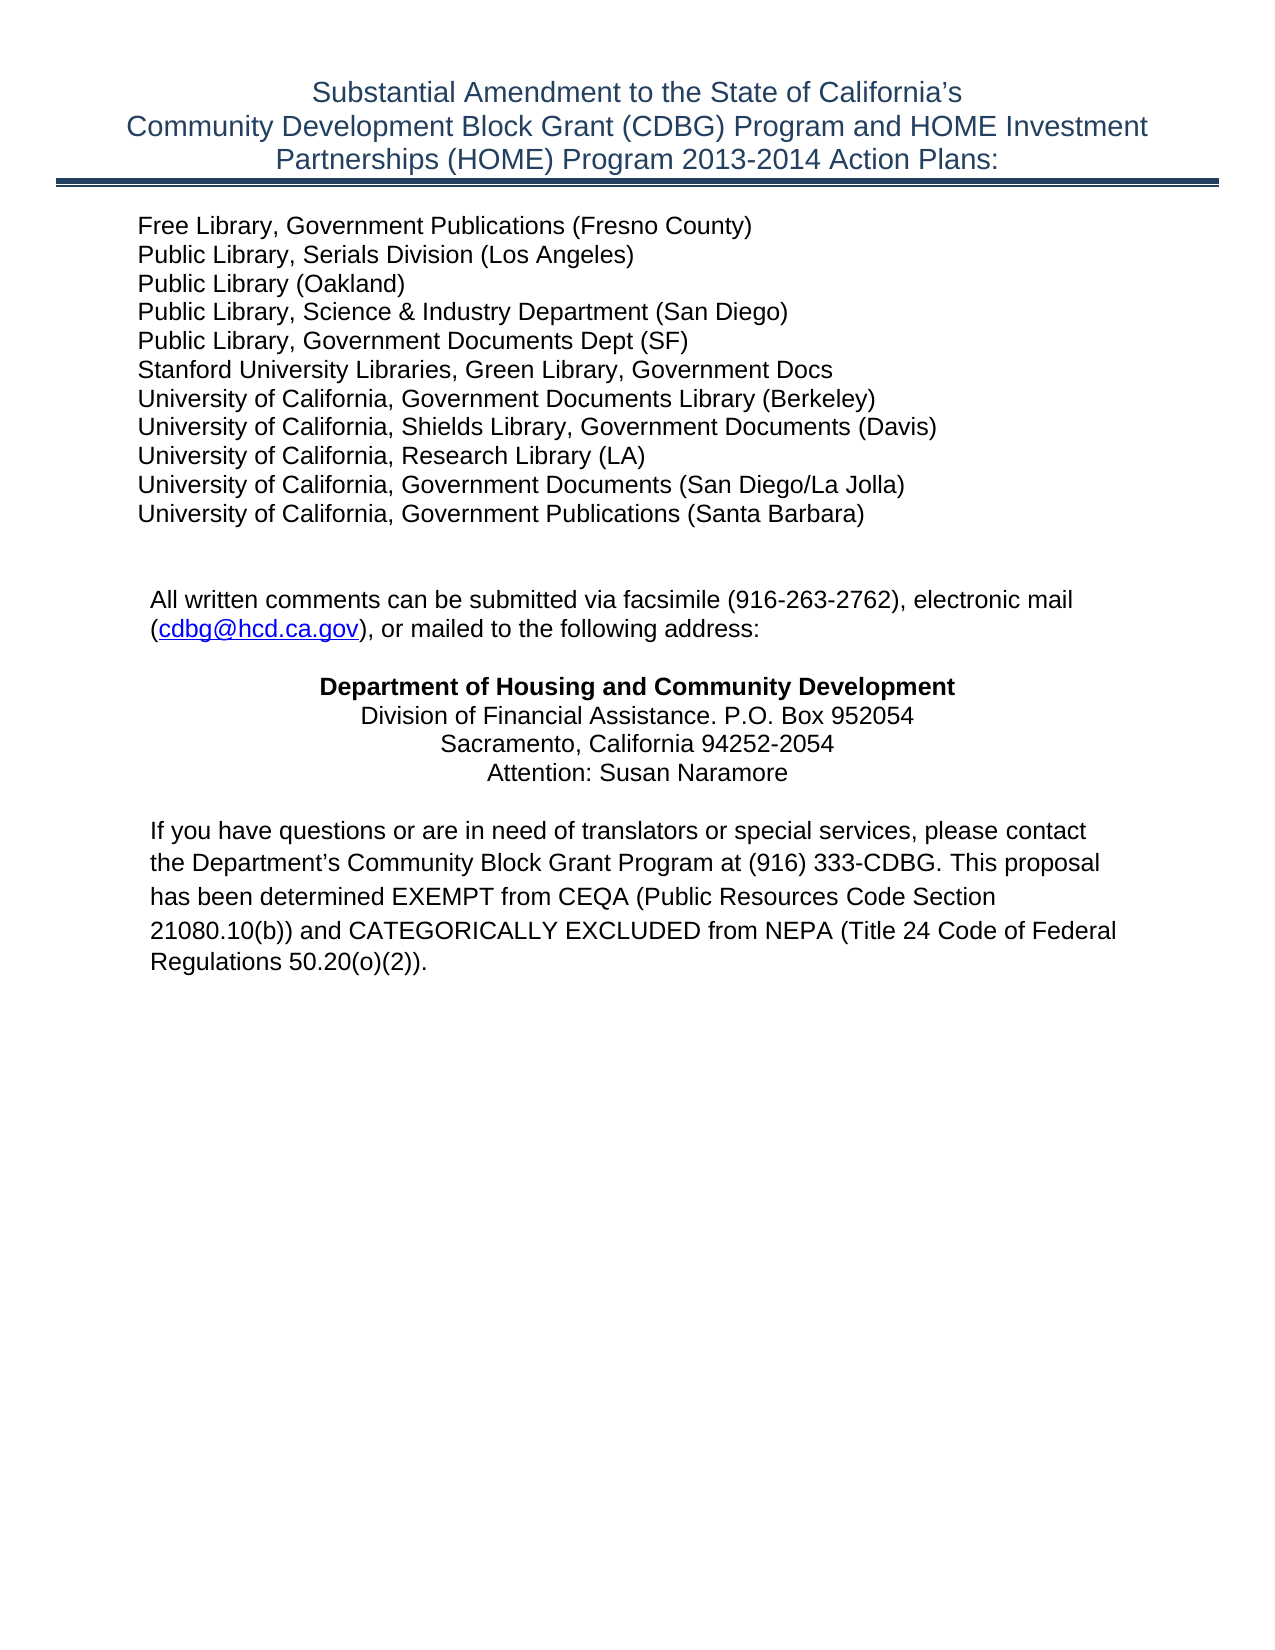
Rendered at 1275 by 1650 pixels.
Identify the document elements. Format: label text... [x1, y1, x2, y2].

text Public Library, Science & Industry Department (San Diego) [137, 297, 1185, 326]
text University of California, Shields Library, Government Documents (Davis) [137, 412, 1185, 441]
text University of California, Government Publications (Santa Barbara) [137, 498, 1185, 527]
text Public Library, Serials Division (Los Angeles) [137, 240, 1185, 268]
text Division of Financial Assistance. P.O. Box 952054 [150, 701, 1125, 729]
text All written comments can be submitted via facsimile (916-263-2762), electronic mail (cdbg@hcd.ca.gov), or mailed to the following address: [150, 585, 1125, 643]
text University of California, Government Documents Library (Berkeley) [137, 383, 1185, 412]
text Free Library, Government Publications (Fresno County) [137, 211, 1185, 240]
text If you have questions or are in need of translators or special services, please contact the Department’s Community Block Grant Program at (916) 333-CDBG. This proposal has been determined EXEMPT from CEQA (Public Resources Code Section 21080.10(b)) and CATEGORICALLY EXCLUDED from NEPA (Title 24 Code of Federal Regulations 50.20(o)(2)). [150, 816, 1125, 975]
text Department of Housing and Community Development [150, 672, 1125, 701]
text Public Library (Oakland) [137, 268, 1185, 297]
text Public Library, Government Documents Dept (SF) [137, 326, 1185, 355]
text University of California, Research Library (LA) [137, 441, 1185, 470]
text Sacramento, California 94252-2054 [150, 729, 1125, 758]
text University of California, Government Documents (San Diego/La Jolla) [137, 470, 1185, 498]
text Attention: Susan Naramore [150, 758, 1125, 787]
text Stanford University Libraries, Green Library, Government Docs [137, 355, 1185, 383]
